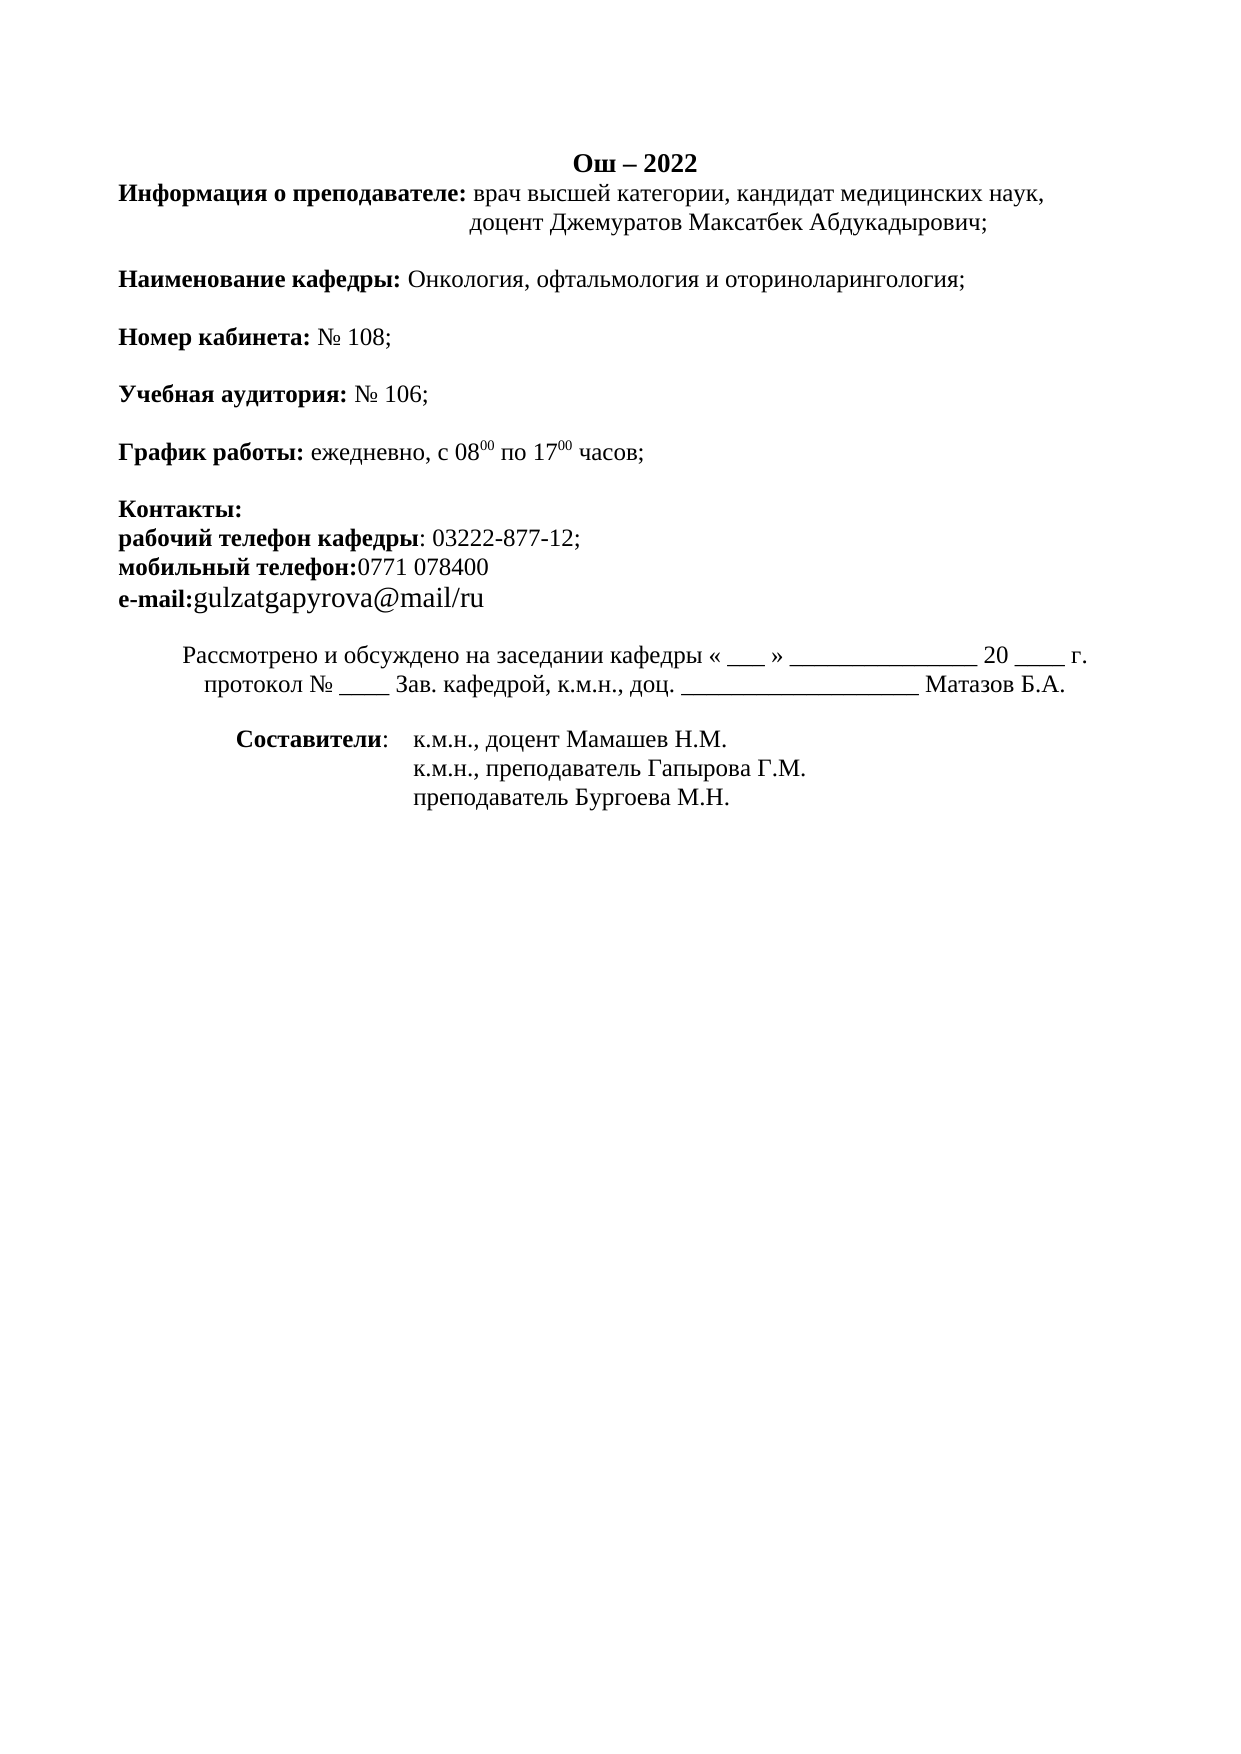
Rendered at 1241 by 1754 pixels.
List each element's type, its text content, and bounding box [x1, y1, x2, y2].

text Учебная аудитория: № 106; [118, 379, 1152, 408]
text Рассмотрено и обсуждено на заседании кафедры « ___ » _______________ 20 ____ г. [118, 640, 1152, 669]
text преподаватель Бургоева М.Н. [361, 782, 1152, 811]
text График работы: ежедневно, с 0800 по 1700 часов; [118, 437, 1152, 466]
text мобильный телефон:0771 078400 [118, 552, 1152, 581]
subtitle Ош – 2022 [118, 147, 1152, 178]
text протокол № ____ Зав. кафедрой, к.м.н., доц. ___________________ Матазов Б.А. [118, 669, 1152, 698]
text Наименование кафедры: Онкология, офтальмология и оториноларингология; [118, 264, 1152, 293]
text Составители: к.м.н., доцент Мамашев Н.М. [192, 724, 1152, 753]
text рабочий телефон кафедры: 03222-877-12; [118, 523, 1152, 552]
text Номер кабинета: № 108; [118, 322, 1152, 351]
text Информация о преподавателе: врач высшей категории, кандидат медицинских наук, [118, 178, 1152, 207]
text доцент Джемуратов Максатбек Абдукадырович; [339, 207, 1152, 236]
text e-mail:gulzatgapyrova@mail/ru [118, 581, 1152, 614]
text к.м.н., преподаватель Гапырова Г.М. [396, 753, 1152, 782]
text Контакты: [118, 494, 1152, 523]
